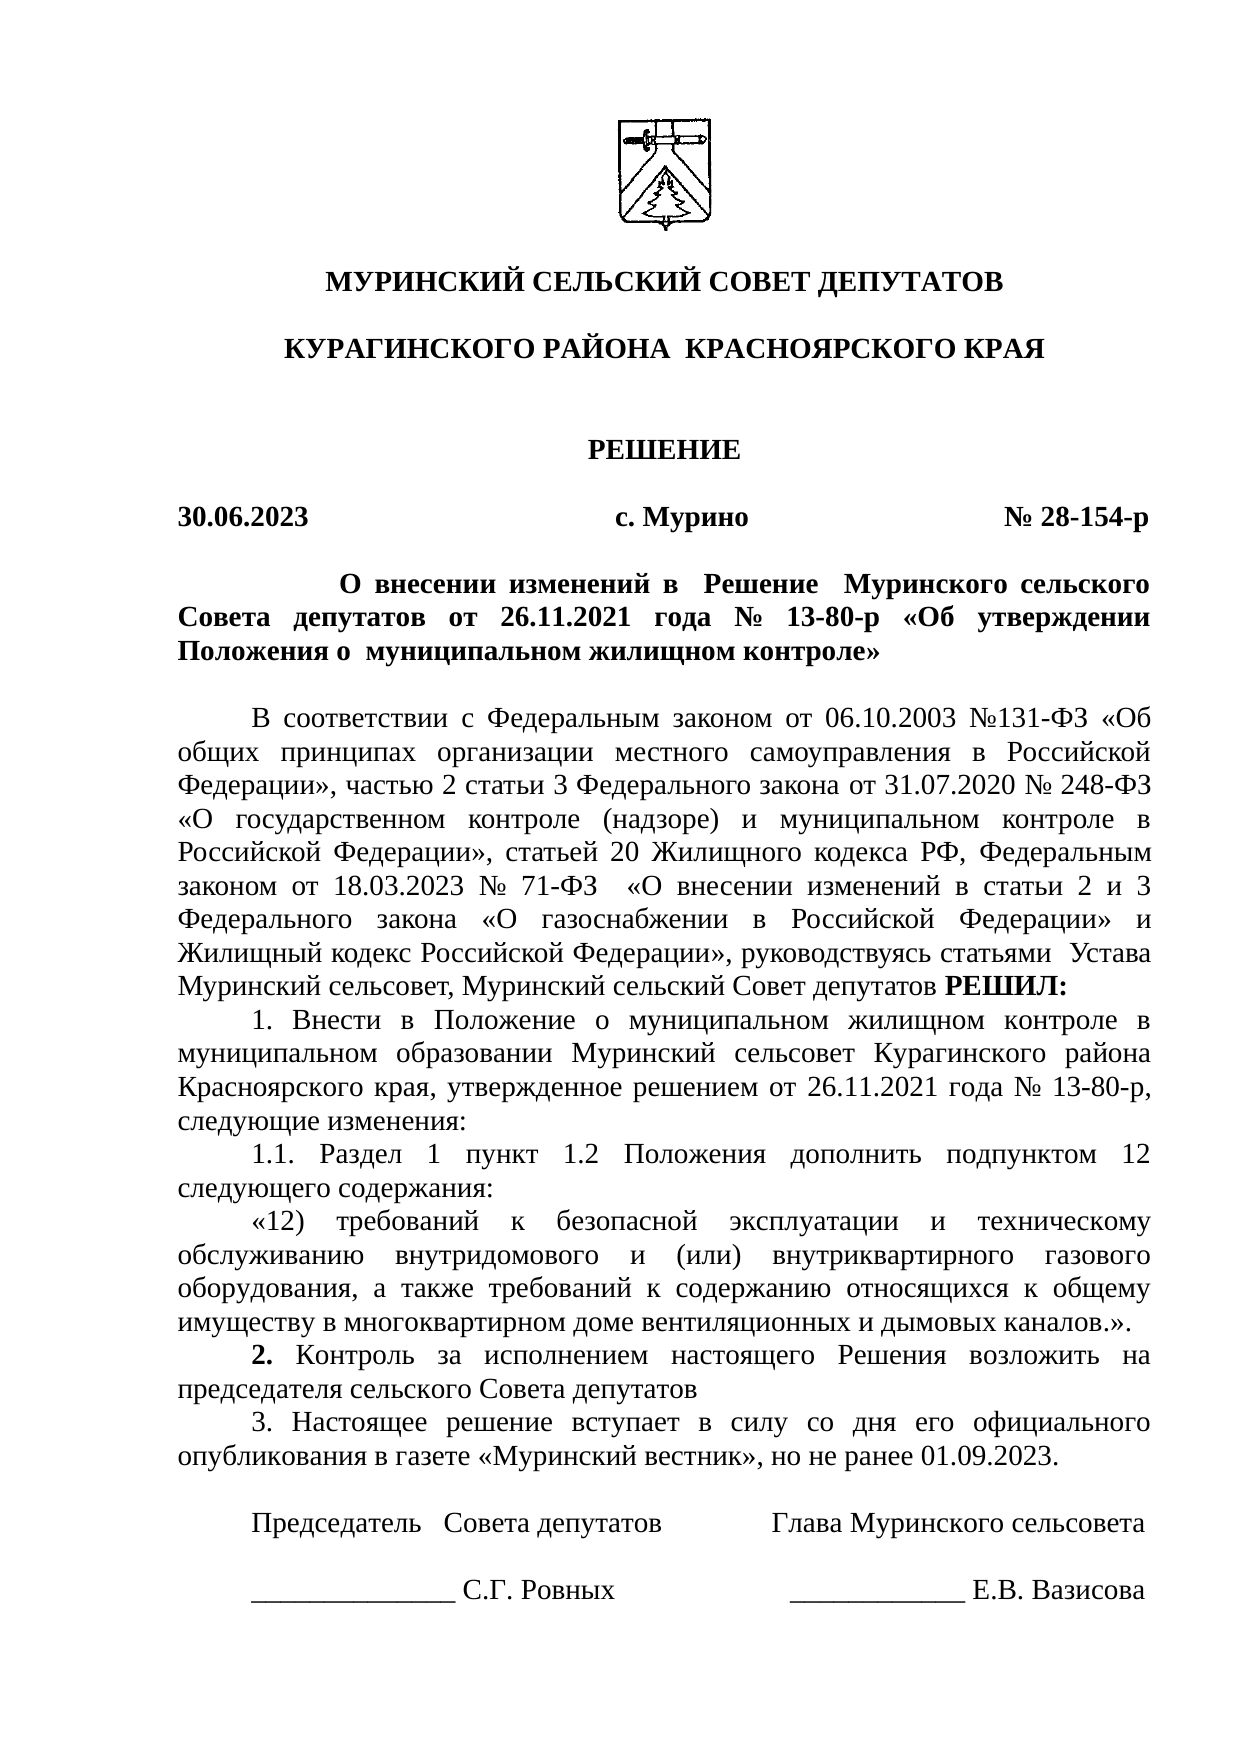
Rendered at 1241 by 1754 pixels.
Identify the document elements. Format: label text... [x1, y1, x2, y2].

text «12) требований к безопасной эксплуатации и техническому обслуживанию внутридомового и (или) внутриквартирного газового оборудования, а также требований к содержанию относящихся к общему имуществу в многоквартирном доме вентиляционных и дымовых каналов.». [177, 1203, 1152, 1337]
text КУРАГИНСКОГО РАЙОНА КРАСНОЯРСКОГО КРАЯ [177, 331, 1152, 365]
subtitle В соответствии с Федеральным законом от 06.10.2003 №131-ФЗ «Об общих принципах организации местного самоуправления в Российской Федерации», частью 2 статьи 3 Федерального закона от 31.07.2020 № 248-ФЗ «О государственном контроле (надзоре) и муниципальном контроле в Российской Федерации», статьей 20 Жилищного кодекса РФ, Федеральным законом от 18.03.2023 № 71-ФЗ «О внесении изменений в статьи 2 и 3 Федерального закона «О газоснабжении в Российской Федерации» и Жилищный кодекс Российской Федерации», руководствуясь статьями Устава Муринский сельсовет, Муринский сельский Совет депутатов РЕШИЛ: [177, 700, 1152, 1002]
text Председатель Совета депутатов Глава Муринского сельсовета [177, 1505, 1152, 1539]
text ______________ С.Г. Ровных ____________ Е.В. Вазисова [177, 1572, 1152, 1606]
text 3. Настоящее решение вступает в силу со дня его официального опубликования в газете «Муринский вестник», но не ранее 01.09.2023. [177, 1404, 1152, 1472]
text МУРИНСКИЙ СЕЛЬСКИЙ СОВЕТ ДЕПУТАТОВ [177, 118, 1152, 298]
text О внесении изменений в Решение Муринского сельского Совета депутатов от 26.11.2021 года № 13-80-р «Об утверждении Положения о муниципальном жилищном контроле» [177, 566, 1152, 667]
text 1. Внести в Положение о муниципальном жилищном контроле в муниципальном образовании Муринский сельсовет Курагинского района Красноярского края, утвержденное решением от 26.11.2021 года № 13-80-р, следующие изменения: [177, 1002, 1152, 1136]
text 1.1. Раздел 1 пункт 1.2 Положения дополнить подпунктом 12 следующего содержания: [177, 1136, 1152, 1203]
text 2. Контроль за исполнением настоящего Решения возложить на председателя сельского Совета депутатов [177, 1337, 1152, 1404]
text РЕШЕНИЕ [177, 432, 1152, 465]
text 30.06.2023 с. Мурино № 28-154-р [177, 499, 1152, 532]
picture [617, 118, 712, 231]
